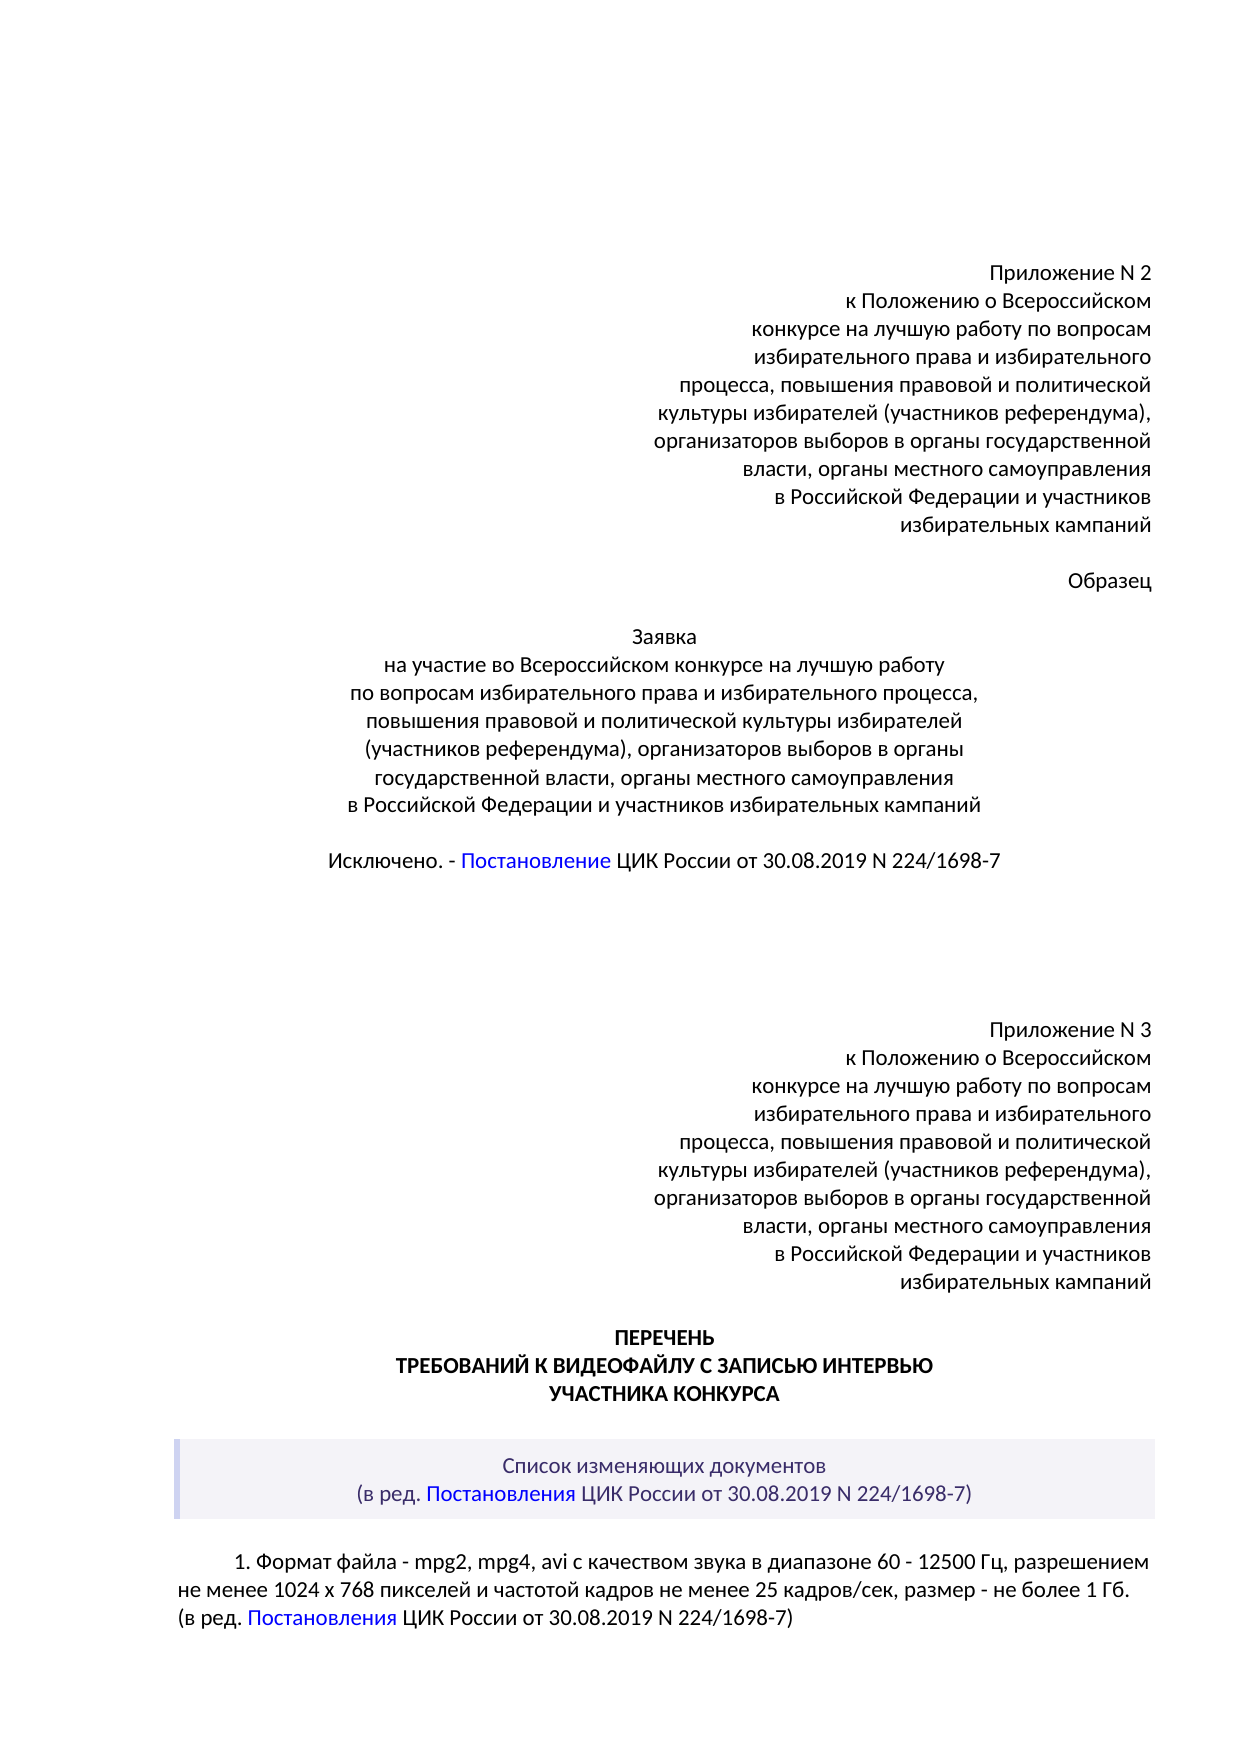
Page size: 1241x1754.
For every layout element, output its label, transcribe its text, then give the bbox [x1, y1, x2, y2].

text Приложение N 2 [177, 258, 1152, 286]
text Исключено. - Постановление ЦИК России от 30.08.2019 N 224/1698-7 [177, 847, 1152, 875]
text государственной власти, органы местного самоуправления [177, 763, 1152, 791]
text конкурсе на лучшую работу по вопросам [177, 314, 1152, 342]
title ПЕРЕЧЕНЬ [177, 1323, 1152, 1351]
title УЧАСТНИКА КОНКУРСА [177, 1379, 1152, 1407]
text организаторов выборов в органы государственной [177, 426, 1152, 454]
text избирательных кампаний [177, 510, 1152, 538]
text 1. Формат файла - mpg2, mpg4, avi с качеством звука в диапазоне 60 - 12500 Гц, разрешением не менее 1024 x 768 пикселей и частотой кадров не менее 25 кадров/сек, размер - не более 1 Гб. [177, 1547, 1152, 1603]
text Приложение N 3 [177, 1015, 1152, 1043]
text избирательного права и избирательного [177, 1099, 1152, 1127]
text Образец [177, 566, 1152, 594]
text (участников референдума), организаторов выборов в органы [177, 734, 1152, 763]
text избирательных кампаний [177, 1267, 1152, 1295]
text власти, органы местного самоуправления [177, 1211, 1152, 1239]
text культуры избирателей (участников референдума), [177, 398, 1152, 426]
text процесса, повышения правовой и политической [177, 370, 1152, 398]
text к Положению о Всероссийском [177, 286, 1152, 314]
title ТРЕБОВАНИЙ К ВИДЕОФАЙЛУ С ЗАПИСЬЮ ИНТЕРВЬЮ [177, 1351, 1152, 1379]
text организаторов выборов в органы государственной [177, 1183, 1152, 1211]
text в Российской Федерации и участников избирательных кампаний [177, 791, 1152, 819]
text Заявка [177, 622, 1152, 651]
text в Российской Федерации и участников [177, 482, 1152, 510]
text процесса, повышения правовой и политической [177, 1127, 1152, 1155]
text (в ред. Постановления ЦИК России от 30.08.2019 N 224/1698-7) [177, 1603, 1152, 1631]
text к Положению о Всероссийском [177, 1043, 1152, 1071]
text на участие во Всероссийском конкурсе на лучшую работу [177, 651, 1152, 678]
table_header Список изменяющих документов (в ред. Постановления ЦИК России от 30.08.2019 N 224/1698-7) [180, 1439, 1149, 1519]
text в Российской Федерации и участников [177, 1239, 1152, 1267]
text избирательного права и избирательного [177, 342, 1152, 370]
text по вопросам избирательного права и избирательного процесса, [177, 678, 1152, 707]
text повышения правовой и политической культуры избирателей [177, 707, 1152, 734]
text власти, органы местного самоуправления [177, 454, 1152, 482]
text конкурсе на лучшую работу по вопросам [177, 1071, 1152, 1099]
text культуры избирателей (участников референдума), [177, 1155, 1152, 1183]
